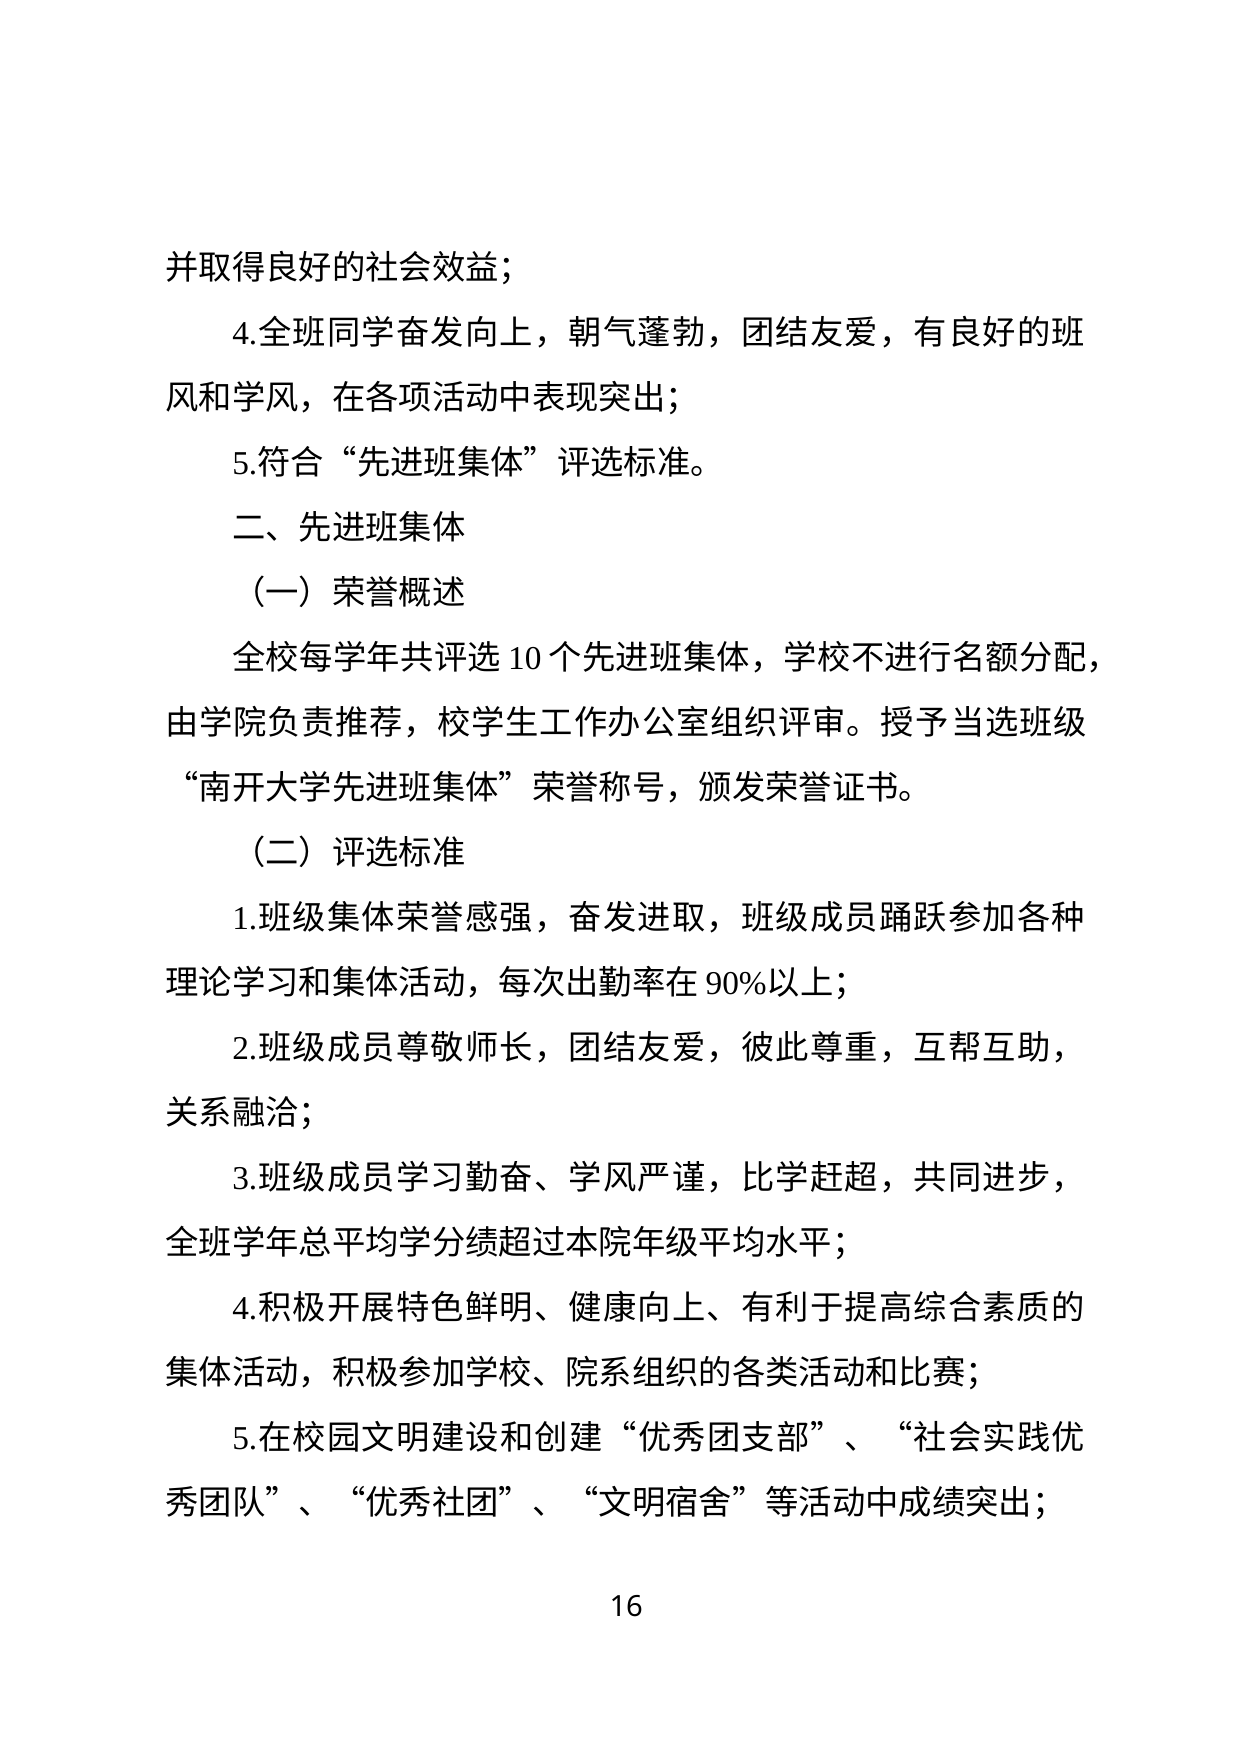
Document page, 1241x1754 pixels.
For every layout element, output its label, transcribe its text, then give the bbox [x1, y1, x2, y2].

text 4.积极开展特色鲜明、健康向上、有利于提高综合素质的集体活动，积极参加学校、院系组织的各类活动和比赛； [165, 1273, 1087, 1403]
text （一）荣誉概述 [165, 558, 1087, 623]
text 5.在校园文明建设和创建“优秀团支部”、“社会实践优秀团队”、“优秀社团”、“文明宿舍”等活动中成绩突出； [165, 1403, 1087, 1533]
text 3.班级成员学习勤奋、学风严谨，比学赶超，共同进步，全班学年总平均学分绩超过本院年级平均水平； [165, 1143, 1087, 1273]
text 二、先进班集体 [165, 493, 1087, 558]
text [165, 233, 1087, 298]
text 5.符合“先进班集体”评选标准。 [165, 428, 1087, 493]
text 全校每学年共评选10个先进班集体，学校不进行名额分配，由学院负责推荐，校学生工作办公室组织评审。授予当选班级“南开大学先进班集体”荣誉称号，颁发荣誉证书。 [165, 623, 1087, 818]
text 4.全班同学奋发向上，朝气蓬勃，团结友爱，有良好的班风和学风，在各项活动中表现突出； [165, 298, 1087, 428]
text 2.班级成员尊敬师长，团结友爱，彼此尊重，互帮互助，关系融洽； [165, 1013, 1087, 1143]
text （二）评选标准 [165, 818, 1087, 883]
text 1.班级集体荣誉感强，奋发进取，班级成员踊跃参加各种理论学习和集体活动，每次出勤率在90%以上； [165, 883, 1087, 1013]
